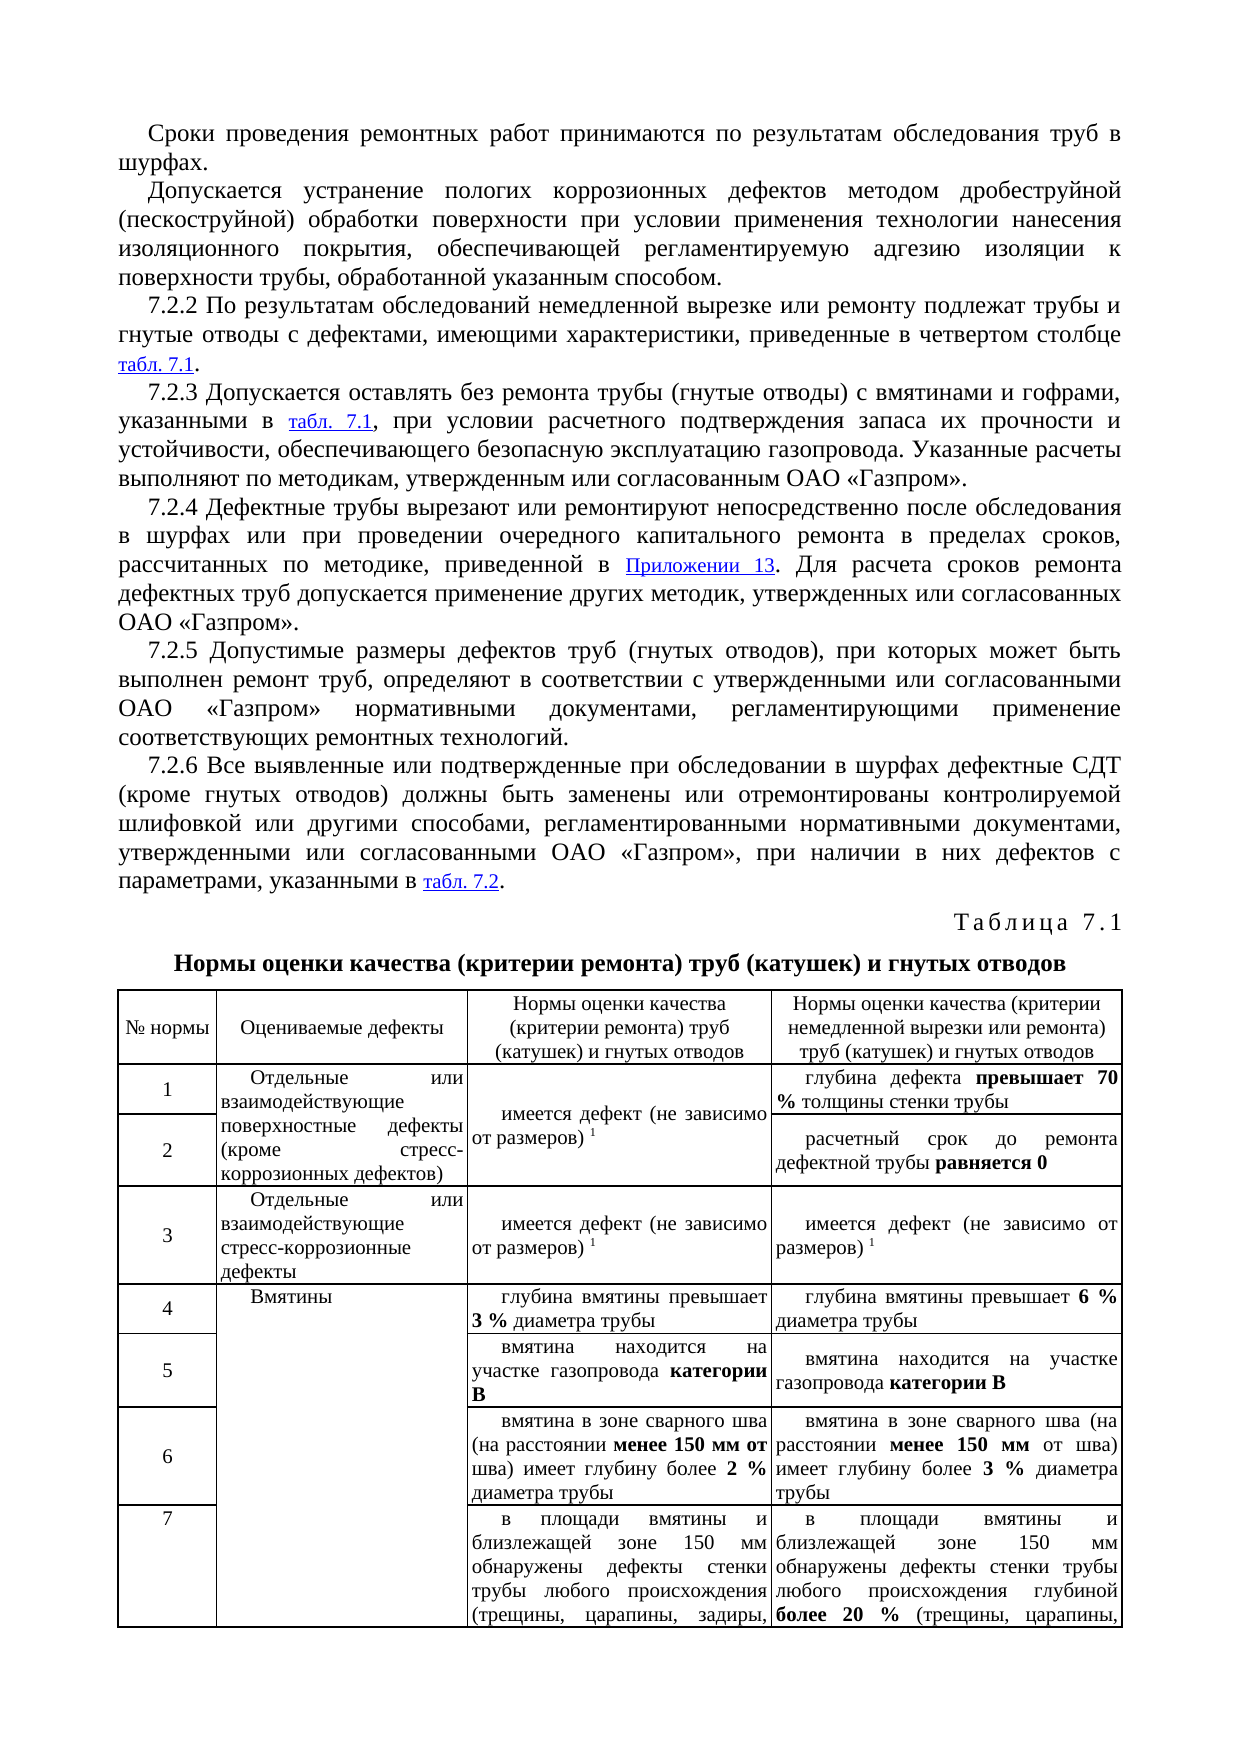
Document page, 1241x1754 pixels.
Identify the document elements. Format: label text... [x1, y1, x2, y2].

text 7.2.4 Дефектные трубы вырезают или ремонтируют непосредственно после обследования в шурфах или при проведении очередного капитального ремонта в пределах сроков, рассчитанных по методике, приведенной в Приложении 13. Для расчета сроков ремонта дефектных труб допускается применение других методик, утвержденных или согласованных ОАО «Газпром». [118, 492, 1122, 636]
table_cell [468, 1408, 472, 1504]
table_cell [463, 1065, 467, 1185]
table_header № нормы [119, 991, 216, 1063]
text 7.2.6 Все выявленные или подтвержденные при обследовании в шурфах дефектные СДТ (кроме гнутых отводов) должны быть заменены или отремонтированы контролируемой шлифовкой или другими способами, регламентированными нормативными документами, утвержденными или согласованными ОАО «Газпром», при наличии в них дефектов с параметрами, указанными в табл. 7.2. [118, 751, 1122, 894]
table_cell 2 [119, 1115, 216, 1185]
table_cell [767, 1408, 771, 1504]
text Таблица 7.1 [118, 907, 1122, 936]
text Допускается устранение пологих коррозионных дефектов методом дробеструйной (пескоструйной) обработки поверхности при условии применения технологии нанесения изоляционного покрытия, обеспечивающей регламентируемую адгезию изоляции к поверхности трубы, обработанной указанным способом. [118, 176, 1122, 291]
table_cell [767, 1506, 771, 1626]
table_cell Вмятины [217, 1285, 467, 1626]
table_header Оцениваемые дефекты [217, 991, 467, 1063]
table_cell 6 [119, 1408, 216, 1504]
table_cell 7 [119, 1506, 216, 1626]
text 7.2.5 Допустимые размеры дефектов труб (гнутых отводов), при которых может быть выполнен ремонт труб, определяют в соответствии с утвержденными или согласованными ОАО «Газпром» нормативными документами, регламентирующими применение соответствующих ремонтных технологий. [118, 636, 1122, 751]
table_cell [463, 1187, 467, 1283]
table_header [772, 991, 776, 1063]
text Нормы оценки качества (критерии ремонта) труб (катушек) и гнутых отводов [118, 948, 1122, 977]
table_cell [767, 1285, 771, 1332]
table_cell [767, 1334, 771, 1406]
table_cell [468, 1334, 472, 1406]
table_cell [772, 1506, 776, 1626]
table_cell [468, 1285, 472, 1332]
text 7.2.3 Допускается оставлять без ремонта трубы (гнутые отводы) с вмятинами и гофрами, указанными в табл. 7.1, при условии расчетного подтверждения запаса их прочности и устойчивости, обеспечивающего безопасную эксплуатацию газопровода. Указанные расчеты выполняют по методикам, утвержденным или согласованным ОАО «Газпром». [118, 377, 1122, 492]
text 7.2.2 По результатам обследований немедленной вырезке или ремонту подлежат трубы и гнутые отводы с дефектами, имеющими характеристики, приведенные в четвертом столбце табл. 7.1. [118, 291, 1122, 377]
table_cell имеется дефект (не зависимо от размеров) 1 [468, 1065, 771, 1185]
text Сроки проведения ремонтных работ принимаются по результатам обследования труб в шурфах. [118, 118, 1122, 176]
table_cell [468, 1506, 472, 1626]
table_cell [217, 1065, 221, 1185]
table_cell 5 [119, 1334, 216, 1406]
table_cell имеется дефект (не зависимо от размеров) 1 [468, 1187, 771, 1283]
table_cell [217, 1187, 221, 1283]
table_cell вмятина находится на участке газопровода категории В [772, 1334, 1121, 1406]
table_cell имеется дефект (не зависимо от размеров) 1 [772, 1187, 1121, 1283]
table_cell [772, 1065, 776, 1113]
table_cell 1 [119, 1065, 216, 1113]
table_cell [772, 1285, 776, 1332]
table_cell 4 [119, 1285, 216, 1332]
table_cell расчетный срок до ремонта дефектной трубы равняется 0 [772, 1115, 1121, 1185]
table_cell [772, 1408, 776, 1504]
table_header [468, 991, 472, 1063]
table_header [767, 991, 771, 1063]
table_cell 3 [119, 1187, 216, 1283]
